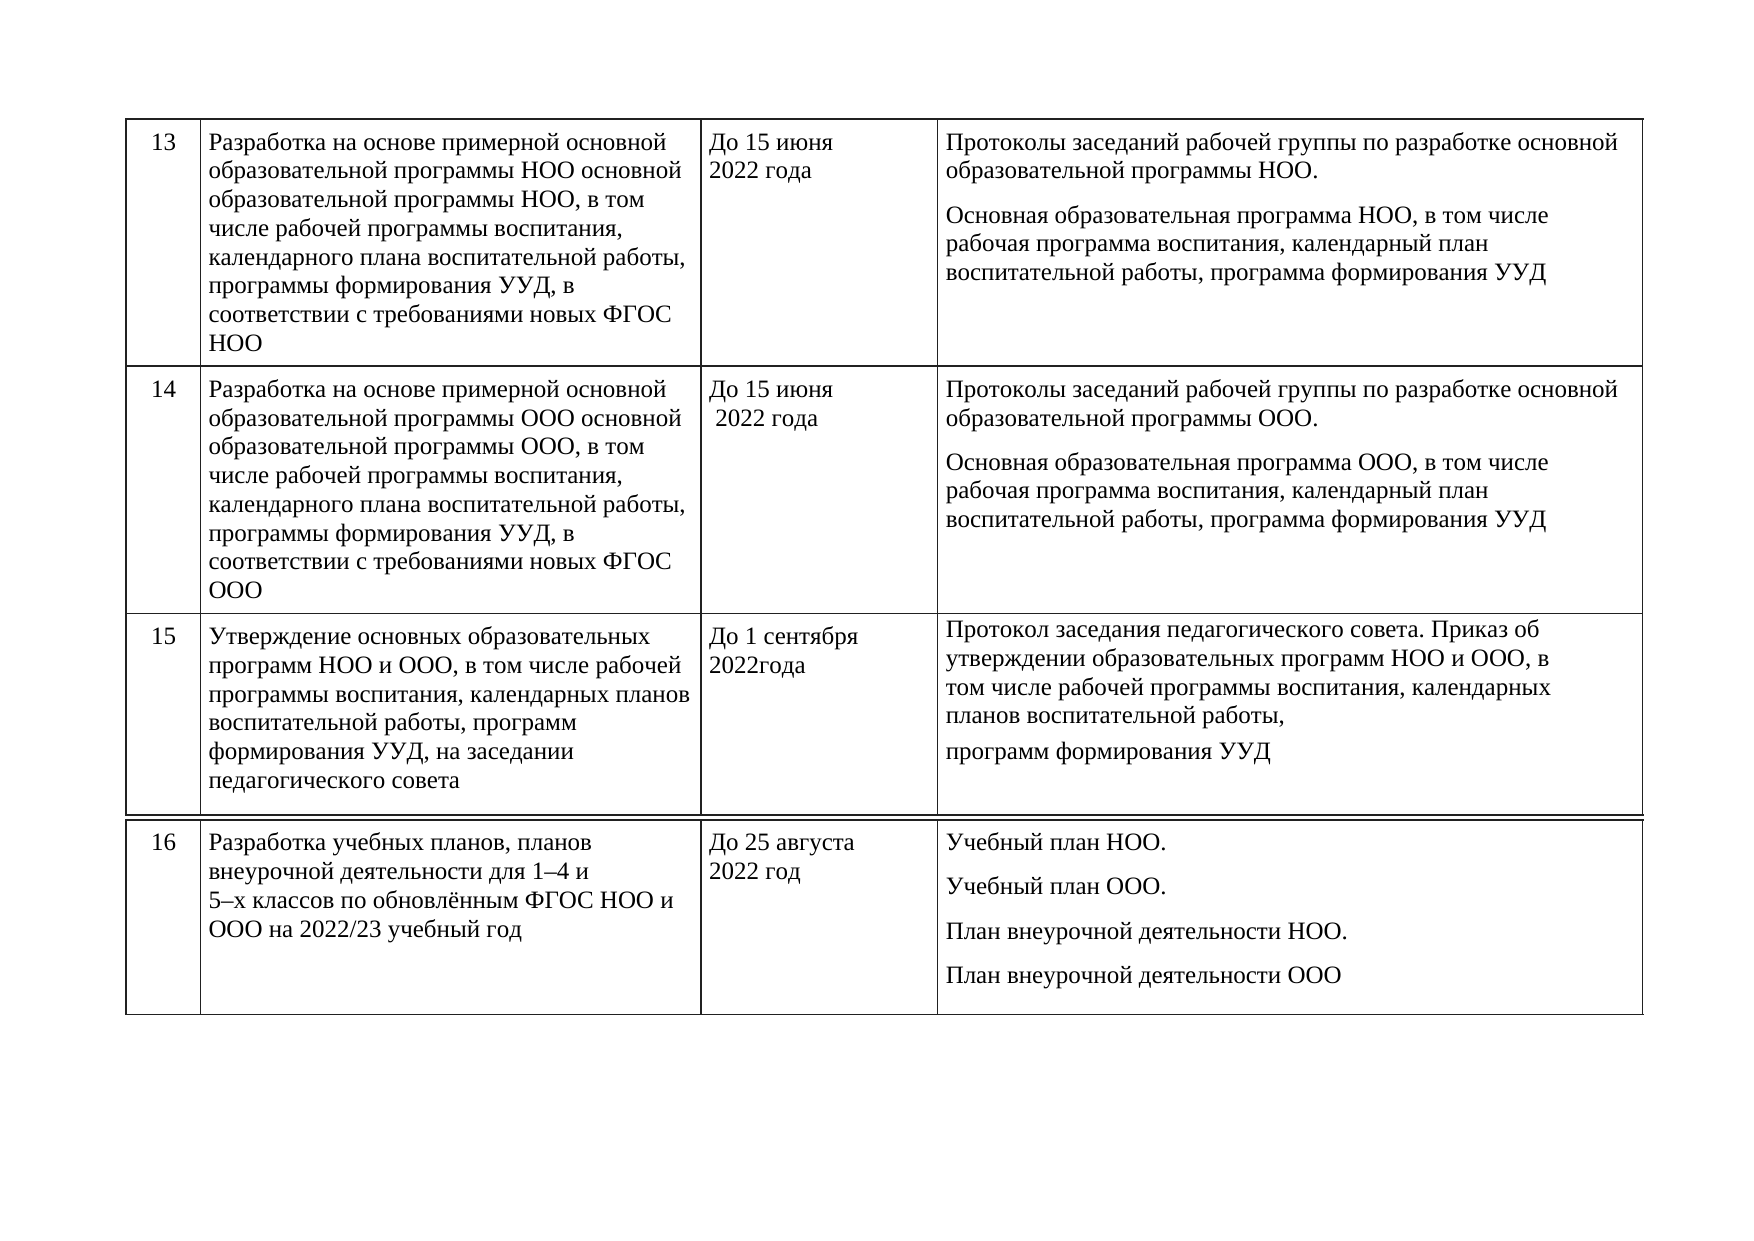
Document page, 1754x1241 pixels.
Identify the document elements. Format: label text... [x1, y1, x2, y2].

table_cell 13 [127, 120, 200, 365]
table_header До 25 августа 2022 год [702, 821, 937, 1014]
table_cell До 15 июня 2022 года [702, 367, 937, 613]
table_cell До 1 сентября 2022года [702, 614, 937, 814]
table_cell 15 [127, 614, 200, 814]
table_header 16 [127, 821, 200, 1014]
table_cell Протоколы заседаний рабочей группы по разработке основной образовательной программы НОО. Основная образовательная программа НОО, в том числе рабочая программа воспитания, календарный план воспитательной работы, программа формирования УУД [938, 120, 1642, 365]
table_header Разработка учебных планов, планов внеурочной деятельности для 1–4 и 5–х классов по обновлённым ФГОС НОО и ООО на 2022/23 учебный год [201, 821, 700, 1014]
table_cell Протокол заседания педагогического совета. Приказ об утверждении образовательных программ НОО и ООО, в том числе рабочей программы воспитания, календарных планов воспитательной работы, программ формирования УУД [938, 614, 1642, 814]
table_cell Разработка на основе примерной основной образовательной программы НОО основной образовательной программы НОО, в том числе рабочей программы воспитания, календарного плана воспитательной работы, программы формирования УУД, в соответствии с требованиями новых ФГОС НОО [201, 120, 700, 365]
table_cell 14 [127, 367, 200, 613]
table_cell Разработка на основе примерной основной образовательной программы ООО основной образовательной программы ООО, в том числе рабочей программы воспитания, календарного плана воспитательной работы, программы формирования УУД, в соответствии с требованиями новых ФГОС ООО [201, 367, 700, 613]
table_cell До 15 июня 2022 года [702, 120, 937, 365]
table_cell Утверждение основных образовательных программ НОО и ООО, в том числе рабочей программы воспитания, календарных планов воспитательной работы, программ формирования УУД, на заседании педагогического совета [201, 614, 700, 814]
table_cell Протоколы заседаний рабочей группы по разработке основной образовательной программы ООО. Основная образовательная программа ООО, в том числе рабочая программа воспитания, календарный план воспитательной работы, программа формирования УУД [938, 367, 1642, 613]
table_header Учебный план НОО. Учебный план ООО. План внеурочной деятельности НОО. План внеурочной деятельности ООО [938, 821, 1642, 1014]
